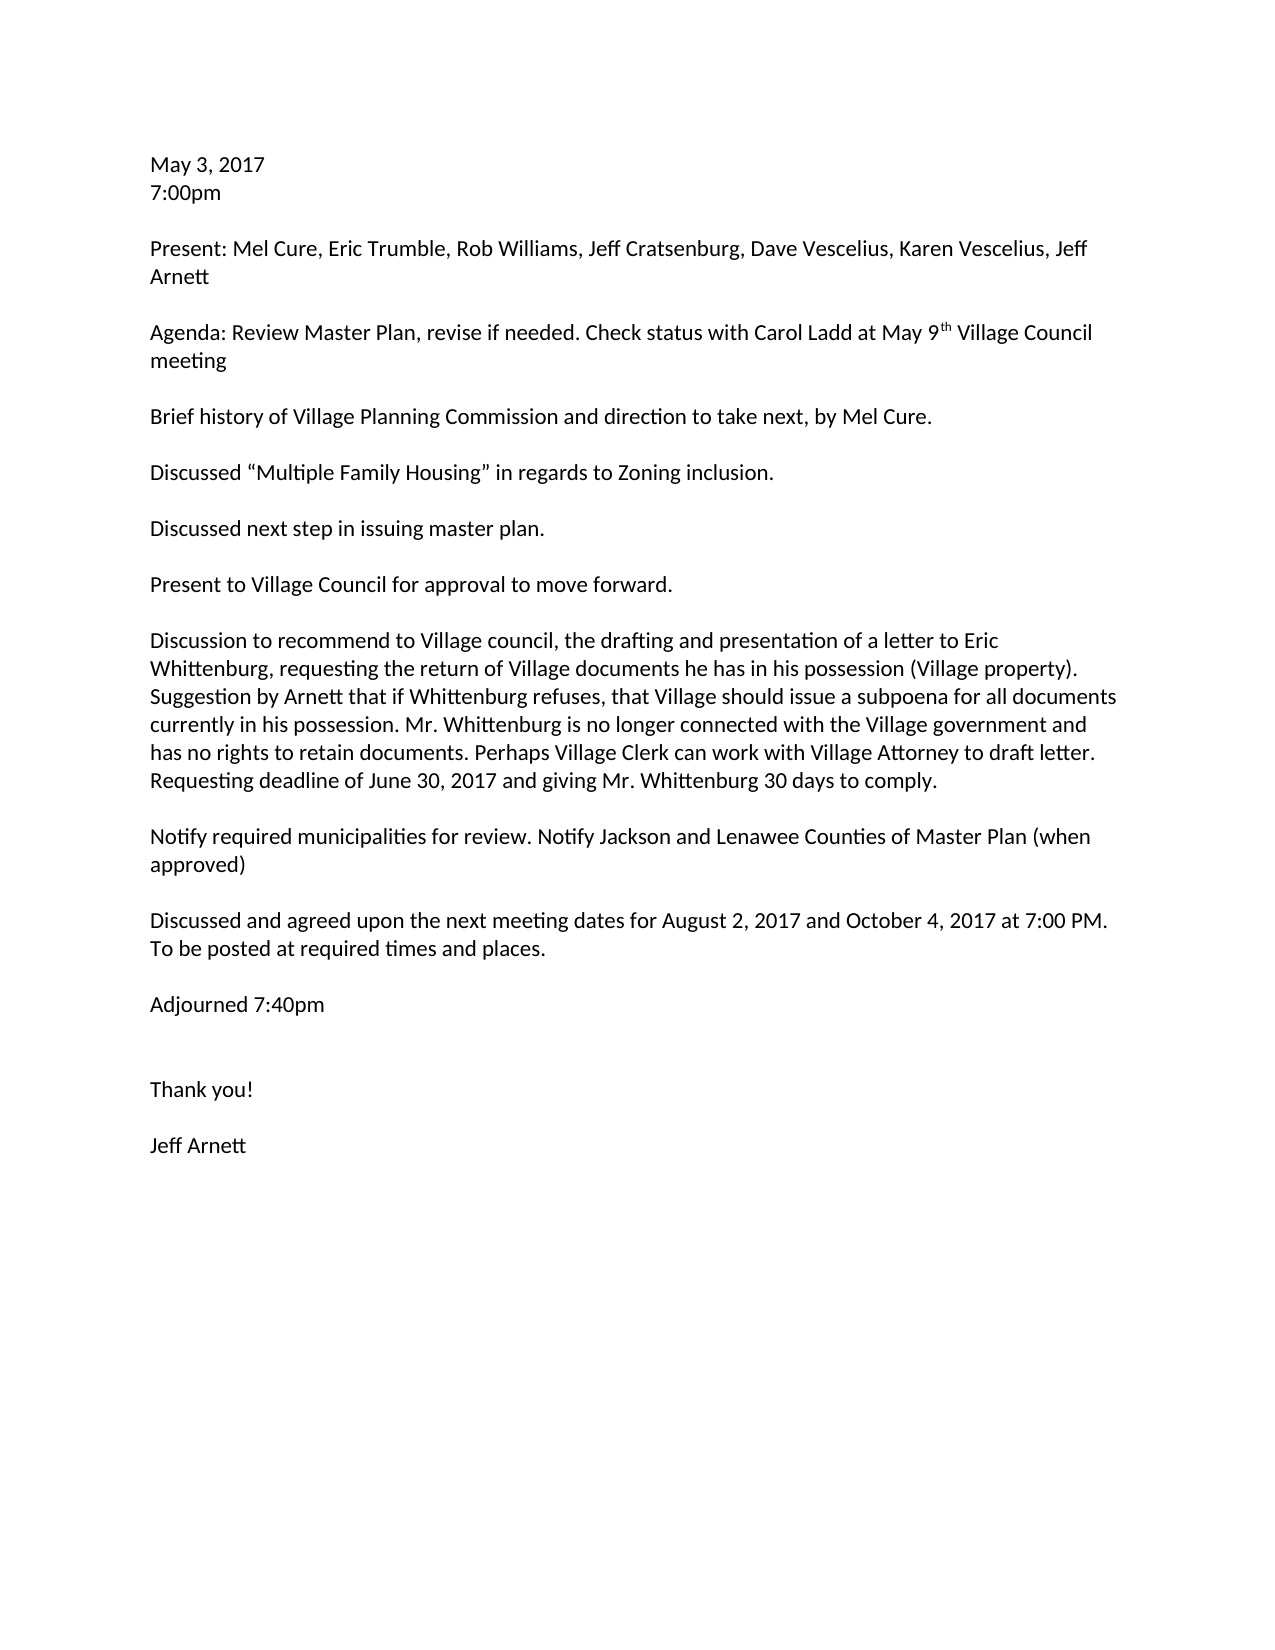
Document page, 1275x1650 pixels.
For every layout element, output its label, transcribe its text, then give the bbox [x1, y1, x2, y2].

text Agenda: Review Master Plan, revise if needed. Check status with Carol Ladd at May 9th Village Council meeting [150, 318, 1125, 374]
text 7:00pm [150, 178, 1125, 206]
text Discussed and agreed upon the next meeting dates for August 2, 2017 and October 4, 2017 at 7:00 PM. To be posted at required times and places. [150, 907, 1125, 963]
text May 3, 2017 [150, 150, 1125, 178]
text Discussed “Multiple Family Housing” in regards to Zoning inclusion. [150, 458, 1125, 486]
text Notify required municipalities for review. Notify Jackson and Lenawee Counties of Master Plan (when approved) [150, 822, 1125, 878]
text Jeff Arnett [150, 1131, 1125, 1159]
text Discussion to recommend to Village council, the drafting and presentation of a letter to Eric Whittenburg, requesting the return of Village documents he has in his possession (Village property). Suggestion by Arnett that if Whittenburg refuses, that Village should issue a subpoena for all documents currently in his possession. Mr. Whittenburg is no longer connected with the Village government and has no rights to retain documents. Perhaps Village Clerk can work with Village Attorney to draft letter. Requesting deadline of June 30, 2017 and giving Mr. Whittenburg 30 days to comply. [150, 626, 1125, 794]
text Present to Village Council for approval to move forward. [150, 570, 1125, 598]
text Adjourned 7:40pm [150, 991, 1125, 1019]
text Thank you! [150, 1075, 1125, 1103]
text Brief history of Village Planning Commission and direction to take next, by Mel Cure. [150, 402, 1125, 430]
text Present: Mel Cure, Eric Trumble, Rob Williams, Jeff Cratsenburg, Dave Vescelius, Karen Vescelius, Jeff Arnett [150, 234, 1125, 290]
text Discussed next step in issuing master plan. [150, 514, 1125, 542]
